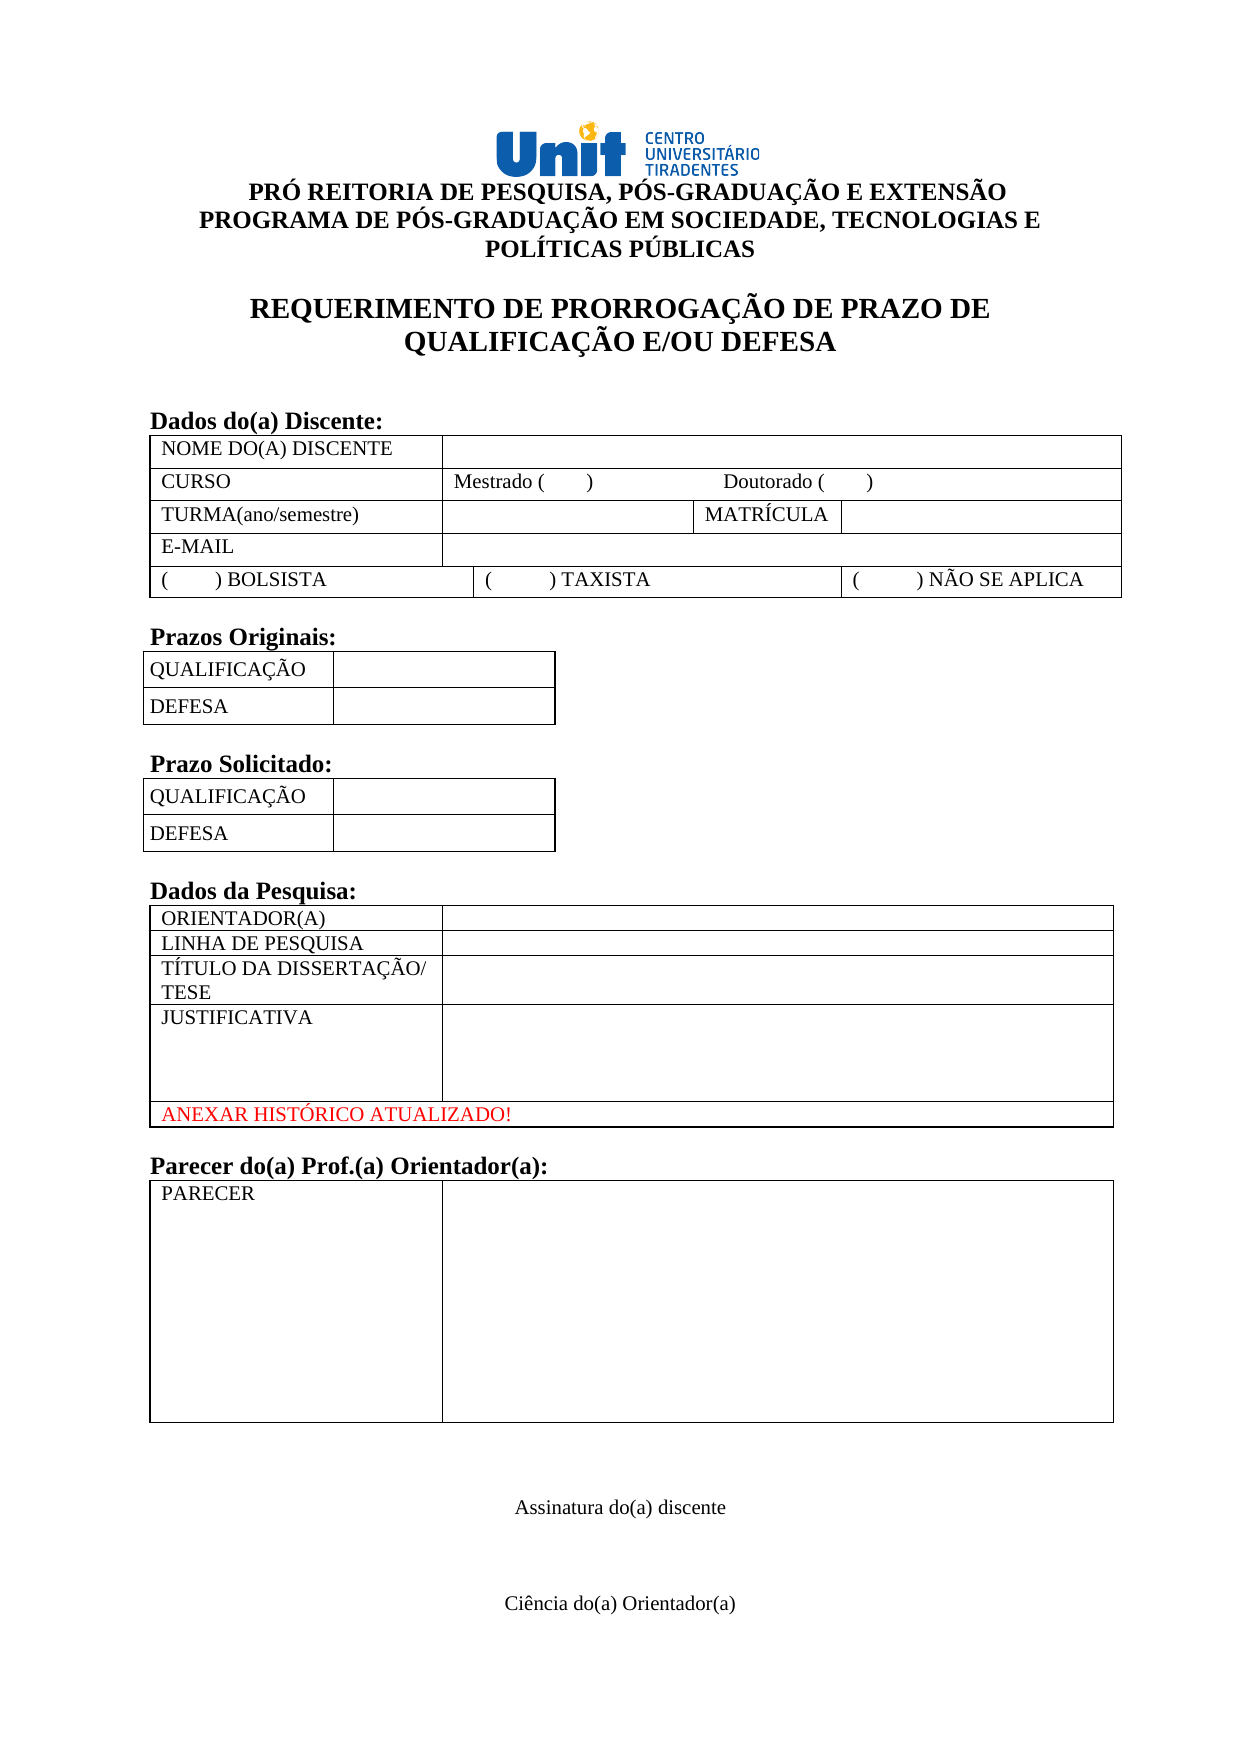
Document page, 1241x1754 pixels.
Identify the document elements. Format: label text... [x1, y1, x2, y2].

table_cell DEFESA [144, 688, 333, 724]
table_header [443, 436, 1121, 468]
table_cell [443, 501, 693, 533]
text Dados da Pesquisa: [150, 876, 1090, 904]
text Prazo Solicitado: [150, 749, 1090, 778]
table_cell [443, 534, 1121, 566]
table_cell TÍTULO DA DISSERTAÇÃO/ TESE [151, 956, 442, 1004]
table_cell [334, 688, 554, 724]
table_header QUALIFICAÇÃO [144, 779, 333, 814]
text Dados do(a) Discente: [150, 406, 1090, 435]
table_cell JUSTIFICATIVA [151, 1005, 442, 1101]
table_header QUALIFICAÇÃO [144, 652, 333, 687]
table_cell [443, 1005, 1113, 1101]
table_cell [334, 815, 554, 851]
table_cell TURMA(ano/semestre) [151, 501, 442, 533]
table_cell Mestrado ( ) Doutorado ( ) [443, 469, 1121, 500]
table_cell CURSO [151, 469, 442, 500]
table_cell ( ) NÃO SE APLICA [842, 567, 1121, 597]
table_header [443, 1181, 1113, 1422]
table_header PARECER [151, 1181, 442, 1422]
table_header [443, 906, 1113, 930]
text Prazos Originais: [150, 622, 1090, 651]
table_header [334, 779, 554, 814]
table_header NOME DO(A) DISCENTE [151, 436, 442, 468]
table_cell [842, 501, 1121, 533]
text Assinatura do(a) discente [150, 1495, 1090, 1519]
table_cell [443, 956, 1113, 1004]
text REQUERIMENTO DE PRORROGAÇÃO DE PRAZO DE QUALIFICAÇÃO E/OU DEFESA [150, 291, 1090, 358]
text Parecer do(a) Prof.(a) Orientador(a): [150, 1151, 1090, 1180]
table_cell DEFESA [144, 815, 333, 851]
text Ciência do(a) Orientador(a) [150, 1591, 1090, 1615]
table_cell LINHA DE PESQUISA [151, 931, 442, 955]
table_header ORIENTADOR(A) [151, 906, 442, 930]
table_cell ( ) BOLSISTA [151, 567, 473, 597]
table_cell ANEXAR HISTÓRICO ATUALIZADO! [151, 1102, 1113, 1126]
table_cell [443, 931, 1113, 955]
table_cell E-MAIL [151, 534, 442, 566]
table_header [334, 652, 554, 687]
table_cell MATRÍCULA [694, 501, 841, 533]
picture [496, 121, 760, 177]
table_cell ( ) TAXISTA [474, 567, 841, 597]
